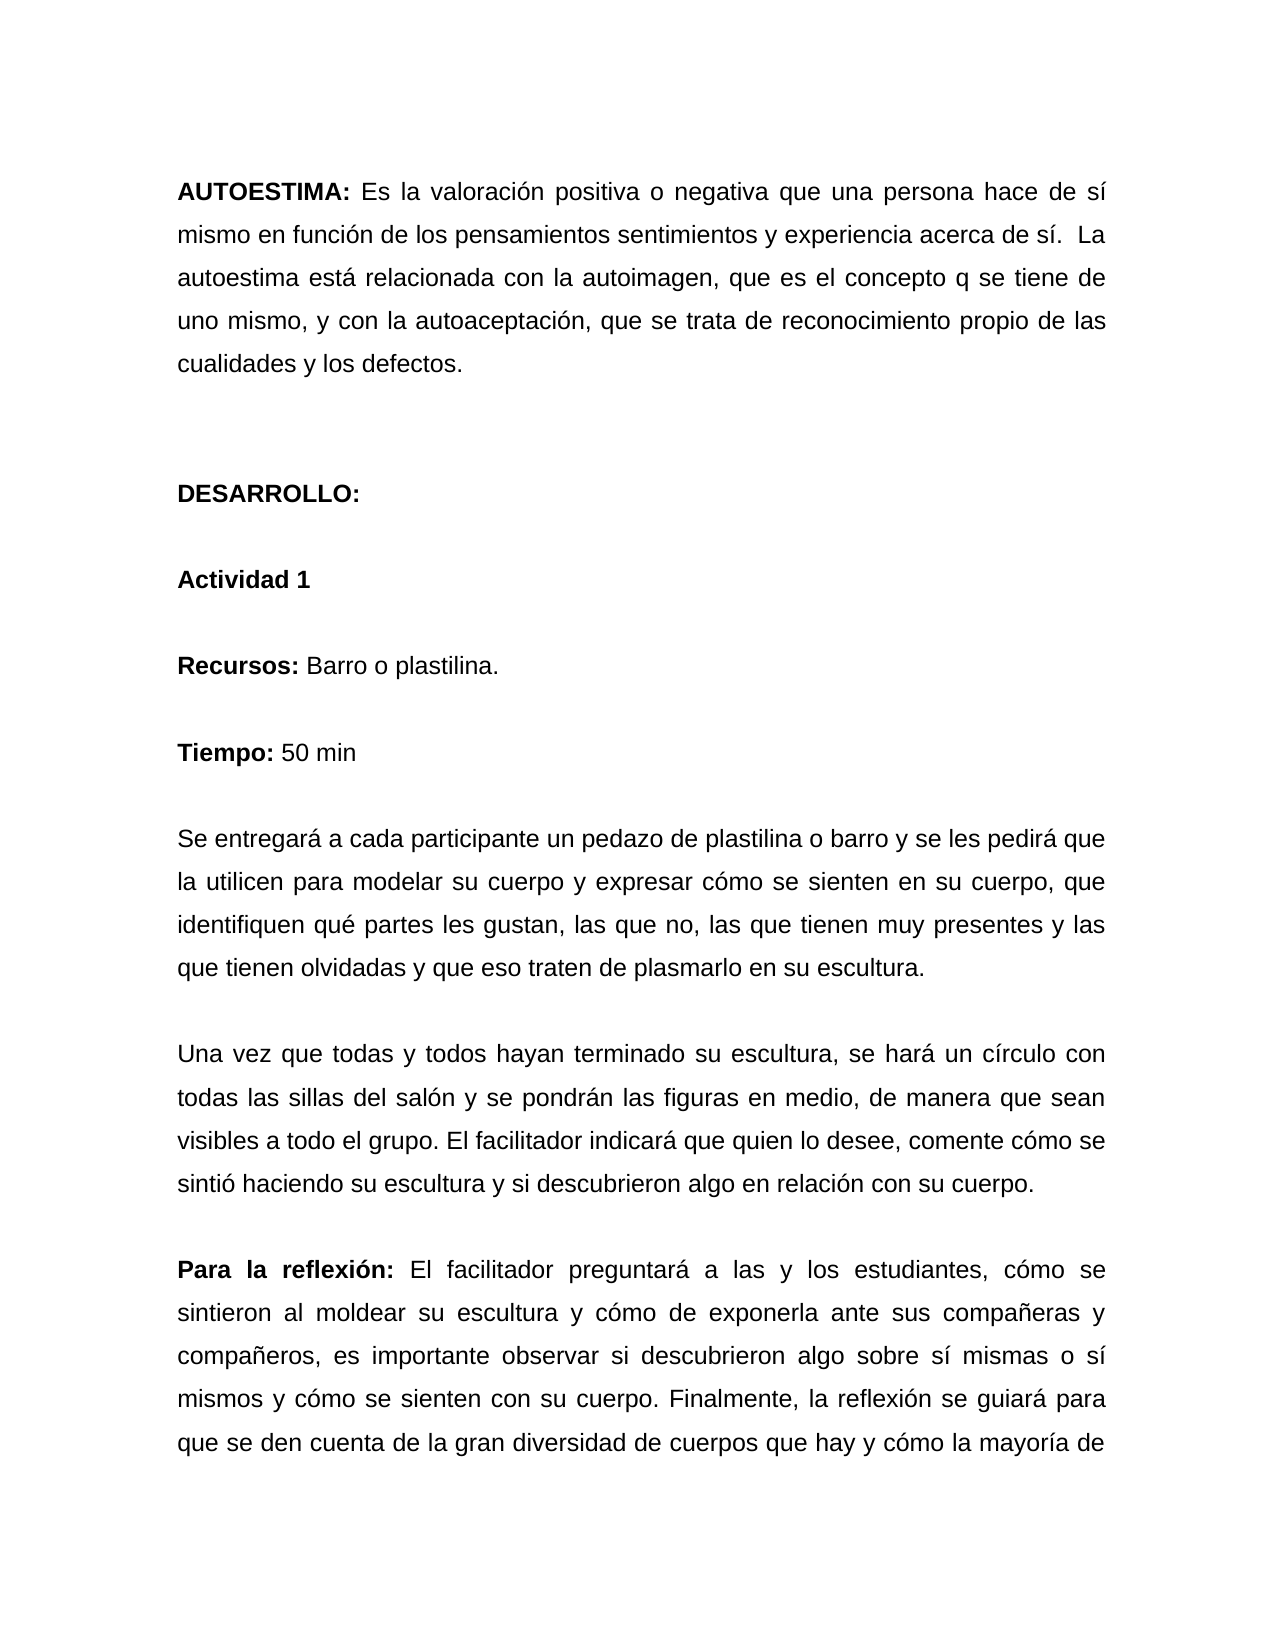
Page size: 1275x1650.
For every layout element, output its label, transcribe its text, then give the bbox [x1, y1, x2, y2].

text Se entregará a cada participante un pedazo de plastilina o barro y se les pedirá que la utilicen para modelar su cuerpo y expresar cómo se sienten en su cuerpo, que identifiquen qué partes les gustan, las que no, las que tienen muy presentes y las que tienen olvidadas y que eso traten de plasmarlo en su escultura. [177, 824, 1107, 982]
text Recursos: Barro o plastilina. [177, 651, 1107, 680]
text Tiempo: 50 min [177, 738, 1107, 766]
text Una vez que todas y todos hayan terminado su escultura, se hará un círculo con todas las sillas del salón y se pondrán las figuras en medio, de manera que sean visibles a todo el grupo. El facilitador indicará que quien lo desee, comente cómo se sintió haciendo su escultura y si descubrieron algo en relación con su cuerpo. [177, 1039, 1107, 1198]
text AUTOESTIMA: Es la valoración positiva o negativa que una persona hace de sí mismo en función de los pensamientos sentimientos y experiencia acerca de sí. La autoestima está relacionada con la autoimagen, que es el concepto q se tiene de uno mismo, y con la autoaceptación, que se trata de reconocimiento propio de las cualidades y los defectos. [177, 177, 1107, 378]
text DESARROLLO: [177, 479, 1107, 508]
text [177, 1255, 1107, 1456]
text Actividad 1 [177, 565, 1107, 594]
